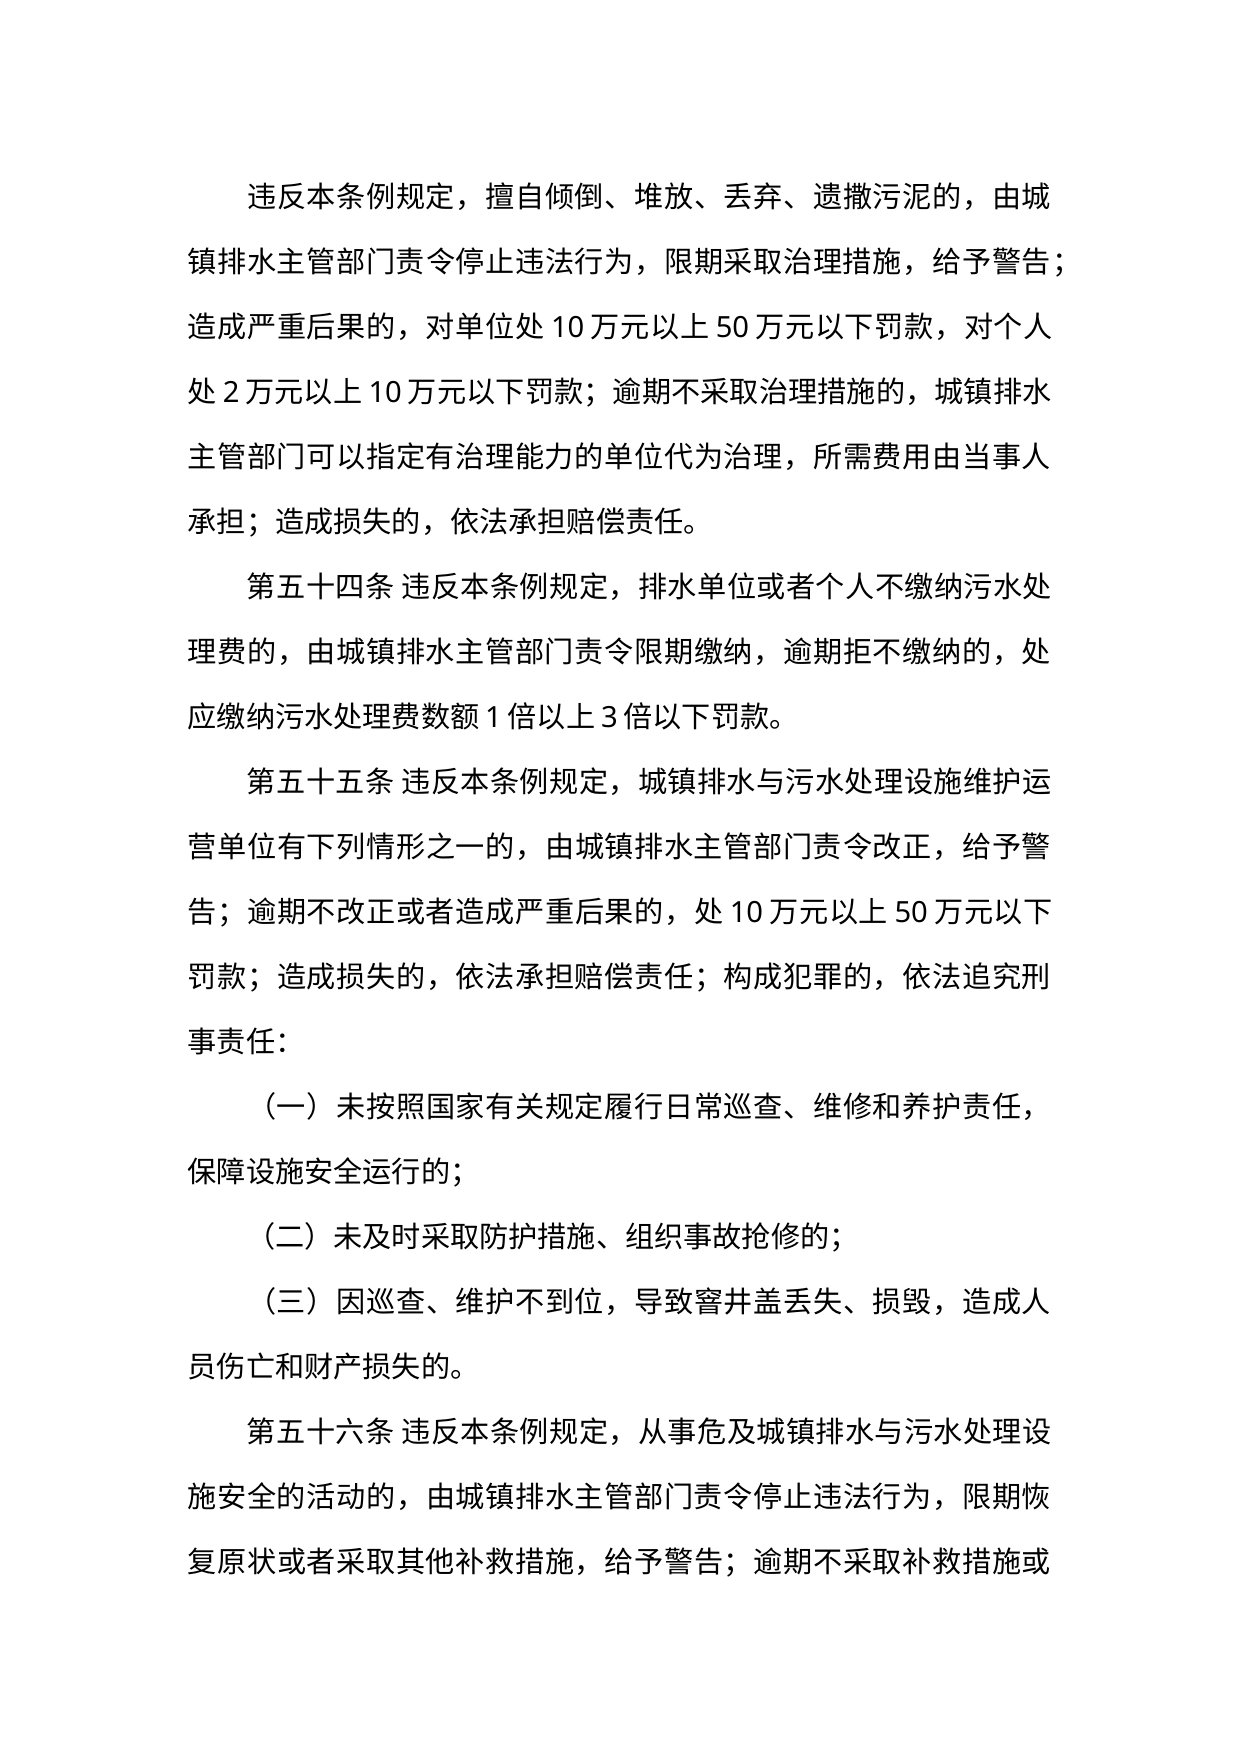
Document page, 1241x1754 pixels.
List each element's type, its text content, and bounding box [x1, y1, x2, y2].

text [187, 1397, 1053, 1592]
text 违反本条例规定，擅自倾倒、堆放、丢弃、遗撒污泥的，由城镇排水主管部门责令停止违法行为，限期采取治理措施，给予警告；造成严重后果的，对单位处10万元以上50万元以下罚款，对个人处2万元以上10万元以下罚款；逾期不采取治理措施的，城镇排水主管部门可以指定有治理能力的单位代为治理，所需费用由当事人承担；造成损失的，依法承担赔偿责任。 [187, 162, 1053, 552]
text 第五十四条 违反本条例规定，排水单位或者个人不缴纳污水处理费的，由城镇排水主管部门责令限期缴纳，逾期拒不缴纳的，处应缴纳污水处理费数额1倍以上3倍以下罚款。 [187, 552, 1053, 747]
text 第五十五条 违反本条例规定，城镇排水与污水处理设施维护运营单位有下列情形之一的，由城镇排水主管部门责令改正，给予警告；逾期不改正或者造成严重后果的，处10万元以上50万元以下罚款；造成损失的，依法承担赔偿责任；构成犯罪的，依法追究刑事责任： [187, 747, 1053, 1072]
text （二）未及时采取防护措施、组织事故抢修的； [187, 1202, 1053, 1267]
text （三）因巡查、维护不到位，导致窨井盖丢失、损毁，造成人员伤亡和财产损失的。 [187, 1267, 1053, 1397]
text （一）未按照国家有关规定履行日常巡查、维修和养护责任，保障设施安全运行的； [187, 1072, 1053, 1202]
